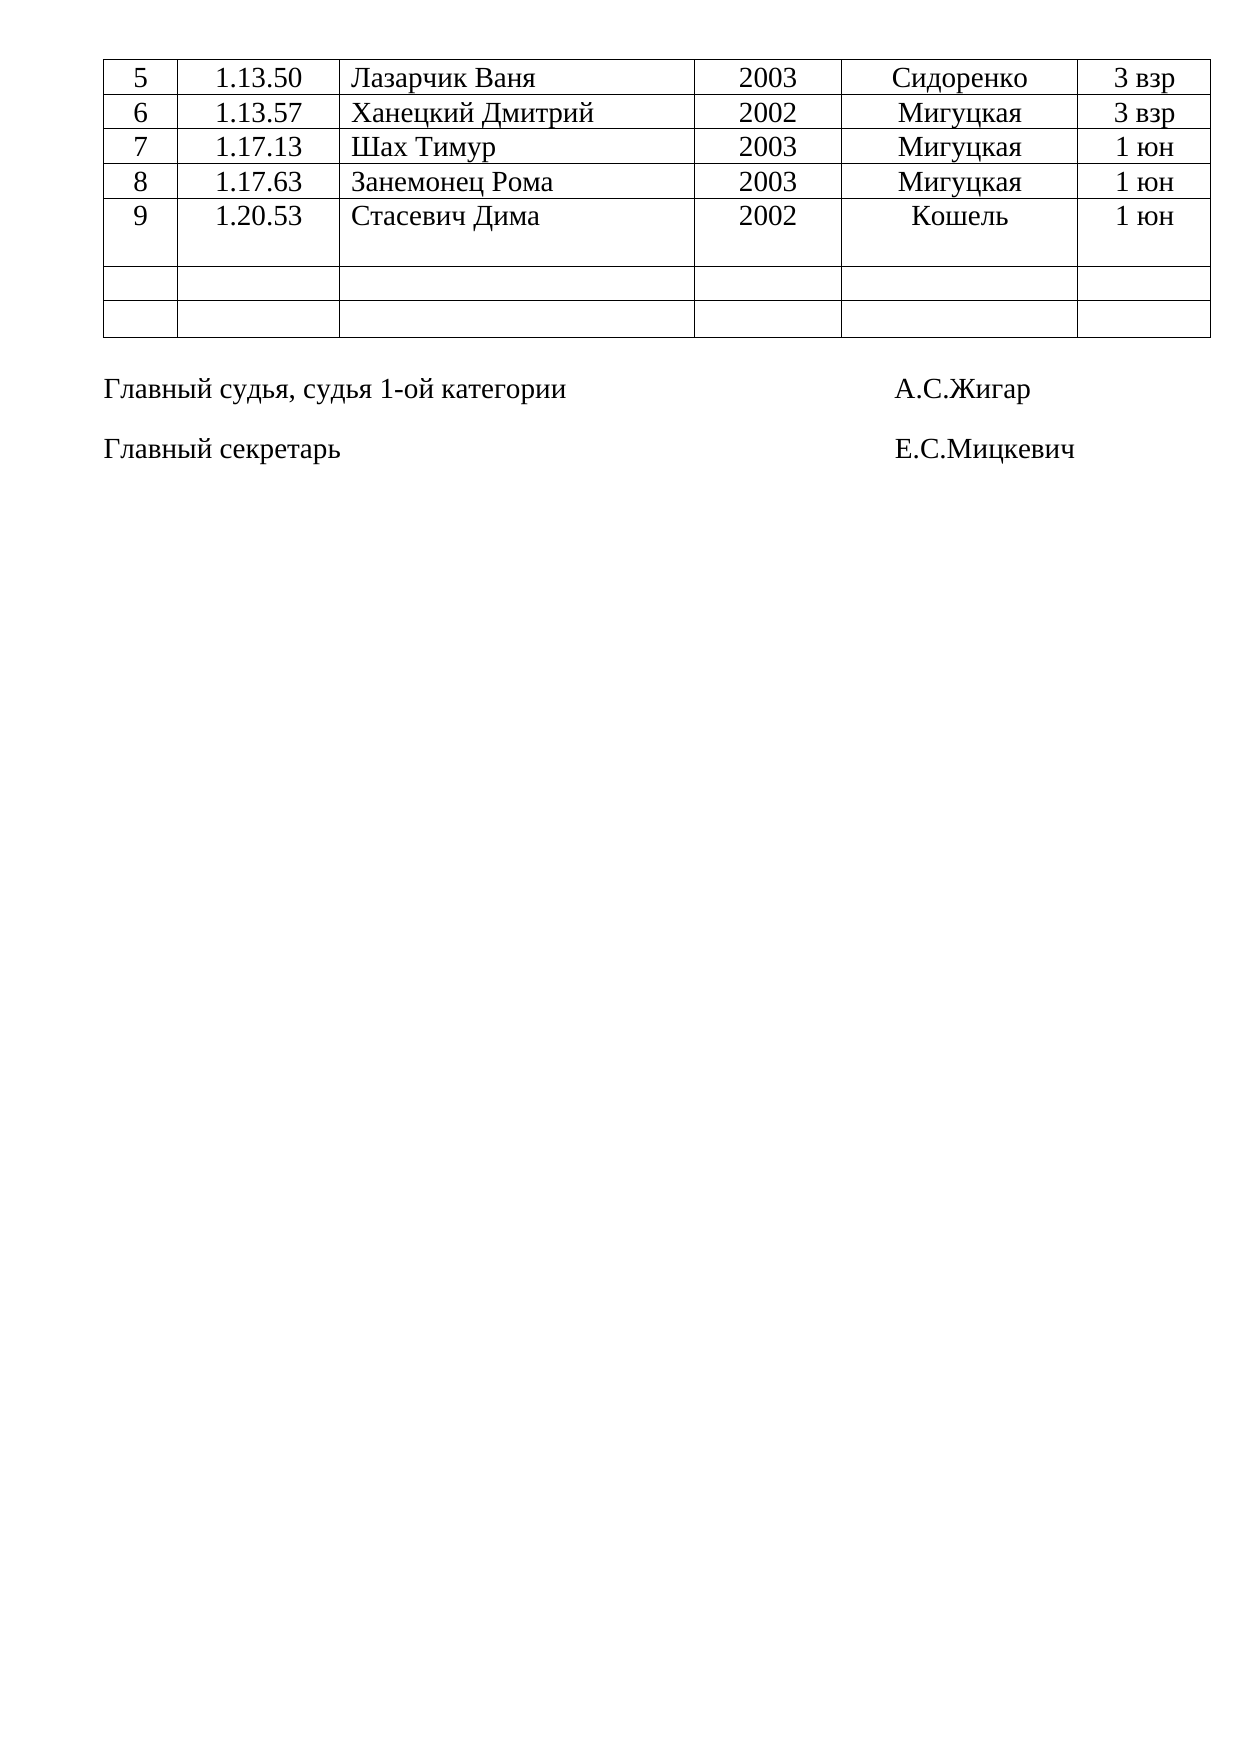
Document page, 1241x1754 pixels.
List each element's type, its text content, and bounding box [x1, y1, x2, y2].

table_cell Сидоренко [842, 60, 1077, 94]
table_cell Лазарчик Ваня [340, 60, 694, 94]
table_cell Мигуцкая [842, 164, 1077, 197]
table_cell [340, 267, 694, 300]
table_cell 7 [104, 129, 177, 163]
table_cell [104, 301, 177, 337]
table_cell Стасевич Дима [340, 199, 694, 266]
table_cell [842, 301, 1077, 337]
table_cell [340, 301, 694, 337]
table_cell [178, 267, 339, 300]
table_cell 2002 [695, 199, 841, 266]
table_cell 1.20.53 [178, 199, 339, 266]
table_cell Кошель [842, 199, 1077, 266]
table_cell 1 юн [1078, 129, 1210, 163]
table_cell 1.17.63 [178, 164, 339, 197]
table_cell 3 взр [1078, 95, 1210, 128]
table_cell Ханецкий Дмитрий [340, 95, 694, 128]
table_cell 3 взр [1078, 60, 1210, 94]
table_cell 8 [104, 164, 177, 197]
table_cell 1 юн [1078, 164, 1210, 197]
table_cell 2003 [695, 164, 841, 197]
table_cell [178, 301, 339, 337]
table_cell 1.17.13 [178, 129, 339, 163]
table_cell 1.13.57 [178, 95, 339, 128]
table_cell [1078, 301, 1210, 337]
table_cell 1 юн [1078, 199, 1210, 266]
table_cell 2002 [695, 95, 841, 128]
table_cell Занемонец Рома [340, 164, 694, 197]
table_cell [1078, 267, 1210, 300]
table_cell Шах Тимур [340, 129, 694, 163]
table_cell [695, 301, 841, 337]
table_cell 2003 [695, 60, 841, 94]
text Главный секретарь Е.С.Мицкевич [103, 431, 1152, 464]
table_cell 2003 [695, 129, 841, 163]
table_cell 9 [104, 199, 177, 266]
table_cell [104, 267, 177, 300]
table_cell Мигуцкая [842, 95, 1077, 128]
table_cell 5 [104, 60, 177, 94]
table_cell [842, 267, 1077, 300]
table_cell 6 [104, 95, 177, 128]
table_cell 1.13.50 [178, 60, 339, 94]
table_cell [695, 267, 841, 300]
table_cell Мигуцкая [842, 129, 1077, 163]
text Главный судья, судья 1-ой категории А.С.Жигар [103, 371, 1152, 405]
